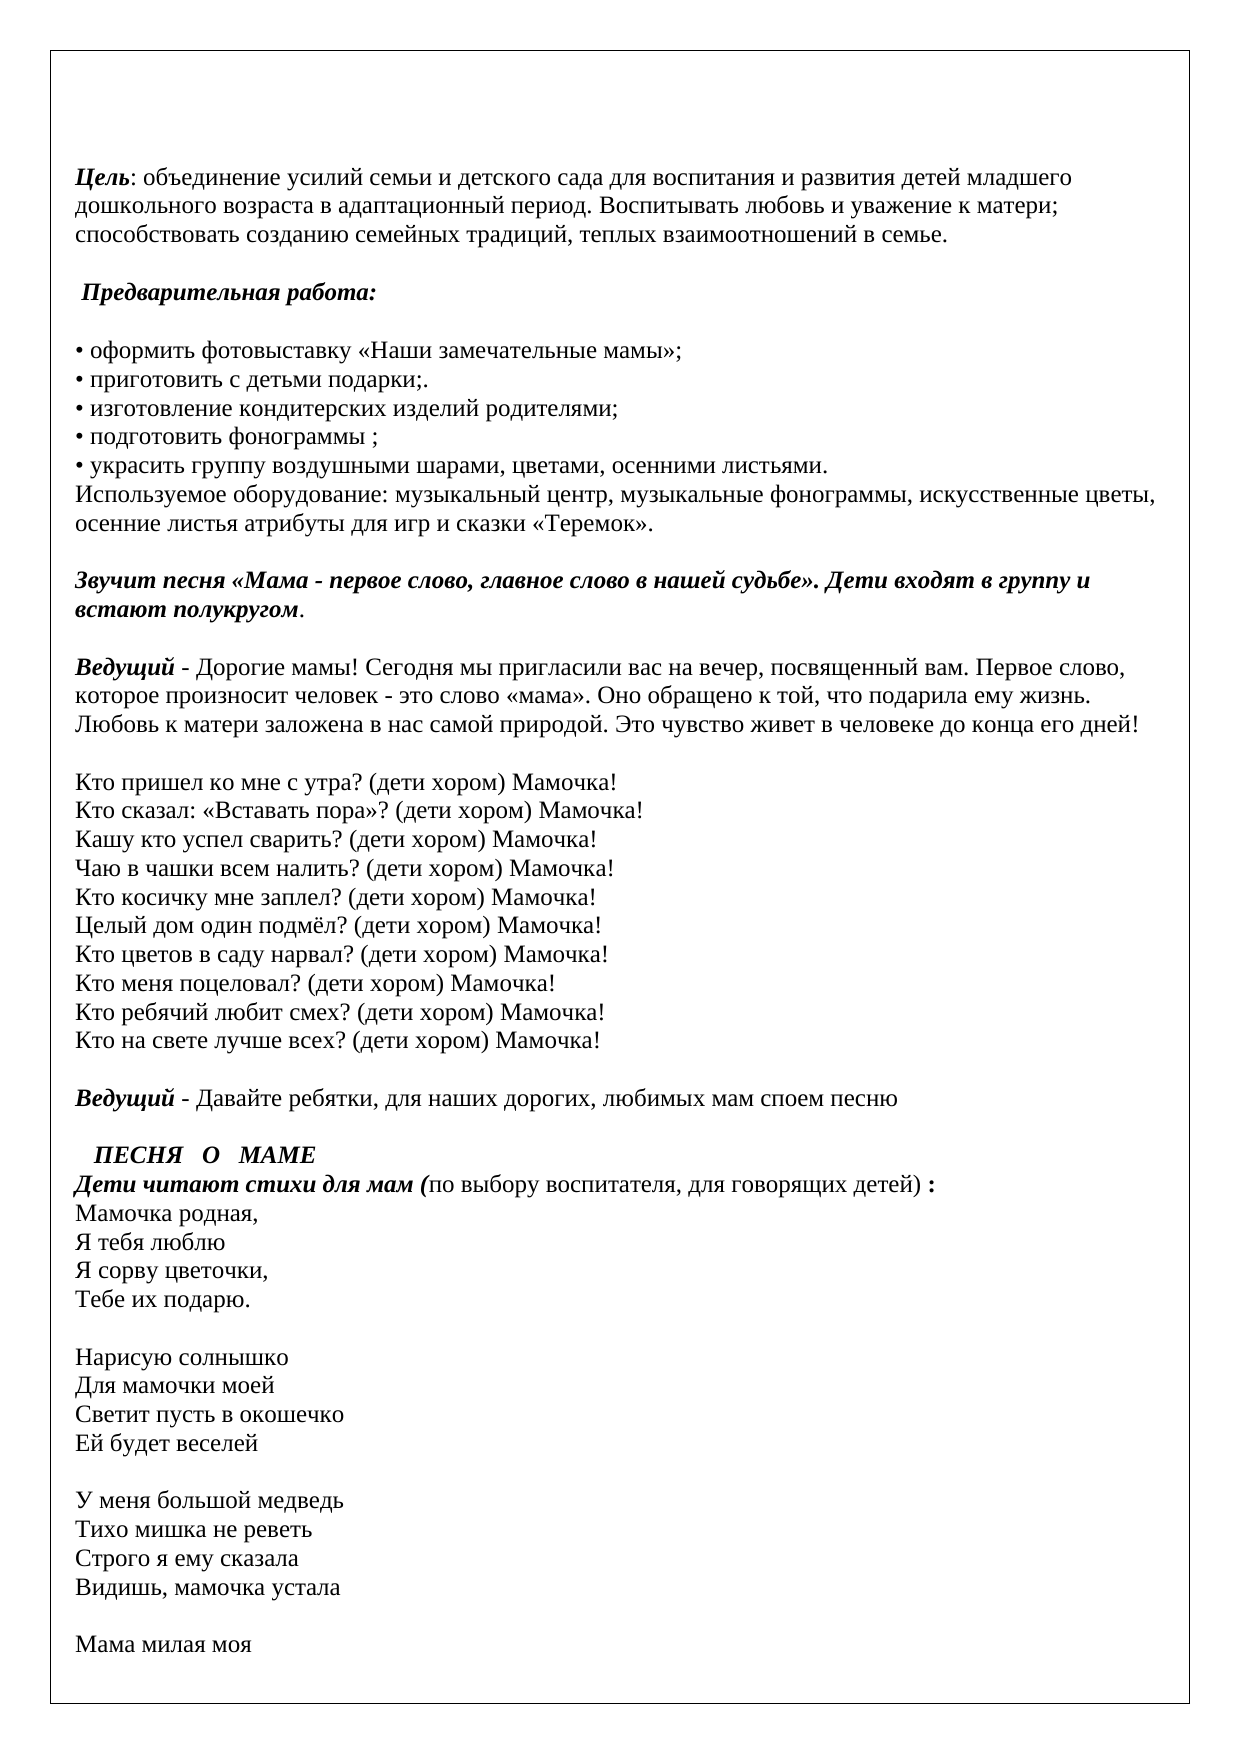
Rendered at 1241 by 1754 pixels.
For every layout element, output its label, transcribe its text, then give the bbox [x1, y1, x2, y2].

text Ей будет веселей [75, 1428, 1165, 1457]
text Кашу кто успел сварить? (дети хором) Мамочка! [75, 824, 1165, 853]
text Я тебя люблю [75, 1227, 1165, 1256]
text Тебе их подарю. [75, 1284, 1165, 1313]
text Строго я ему сказала [75, 1543, 1165, 1572]
text Ведущий - Дорогие мамы! Сегодня мы пригласили вас на вечер, посвященный вам. Первое слово, которое произносит человек - это слово «мама». Оно обращено к той, что подарила ему жизнь. Любовь к матери заложена в нас самой природой. Это чувство живет в человеке до конца его дней! [75, 652, 1165, 738]
text Предварительная работа: [75, 277, 1165, 306]
text Светит пусть в окошечко [75, 1399, 1165, 1428]
text Мамочка родная, [75, 1198, 1165, 1227]
text Целый дом один подмёл? (дети хором) Мамочка! [75, 911, 1165, 939]
text ПЕСНЯ О МАМЕ [75, 1141, 1165, 1169]
text Кто меня поцеловал? (дети хором) Мамочка! [75, 968, 1165, 997]
text • оформить фотовыставку «Наши замечательные мамы»; • приготовить с детьми подарки;. • изготовление кондитерских изделий родителями; • подготовить фонограммы ; • украсить группу воздушными шарами, цветами, осенними листьями. Используемое оборудование: музыкальный центр, музыкальные фонограммы, искусственные цветы, осенние листья атрибуты для игр и сказки «Теремок». [75, 335, 1165, 536]
text Звучит песня «Мама - первое слово, главное слово в нашей судьбе». Дети входят в группу и встают полукругом. [75, 566, 1165, 623]
text Кто на свете лучше всех? (дети хором) Мамочка! [75, 1026, 1165, 1054]
text Кто пришел ко мне с утра? (дети хором) Мамочка! [75, 767, 1165, 796]
text Кто цветов в саду нарвал? (дети хором) Мамочка! [75, 939, 1165, 968]
text Я сорву цветочки, [75, 1256, 1165, 1284]
text Цель: объединение усилий семьи и детского сада для воспитания и развития детей младшего дошкольного возраста в адаптационный период. Воспитывать любовь и уважение к матери; способствовать созданию семейных традиций, теплых взаимоотношений в семье. [75, 162, 1165, 248]
text Кто ребячий любит смех? (дети хором) Мамочка! [75, 997, 1165, 1026]
text Кто косичку мне заплел? (дети хором) Мамочка! [75, 882, 1165, 911]
text Видишь, мамочка устала [75, 1572, 1165, 1601]
text Дети читают стихи для мам (по выбору воспитателя, для говорящих детей) : [75, 1169, 1165, 1198]
text У меня большой медведь [75, 1486, 1165, 1514]
text Кто сказал: «Вставать пора»? (дети хором) Мамочка! [75, 796, 1165, 824]
text Для мамочки моей [75, 1371, 1165, 1399]
text Ведущий - Давайте ребятки, для наших дорогих, любимых мам споем песню [75, 1083, 1165, 1112]
text Мама милая моя [75, 1629, 1165, 1658]
text Нарисую солнышко [75, 1342, 1165, 1371]
text Тихо мишка не реветь [75, 1514, 1165, 1543]
text Чаю в чашки всем налить? (дети хором) Мамочка! [75, 853, 1165, 882]
